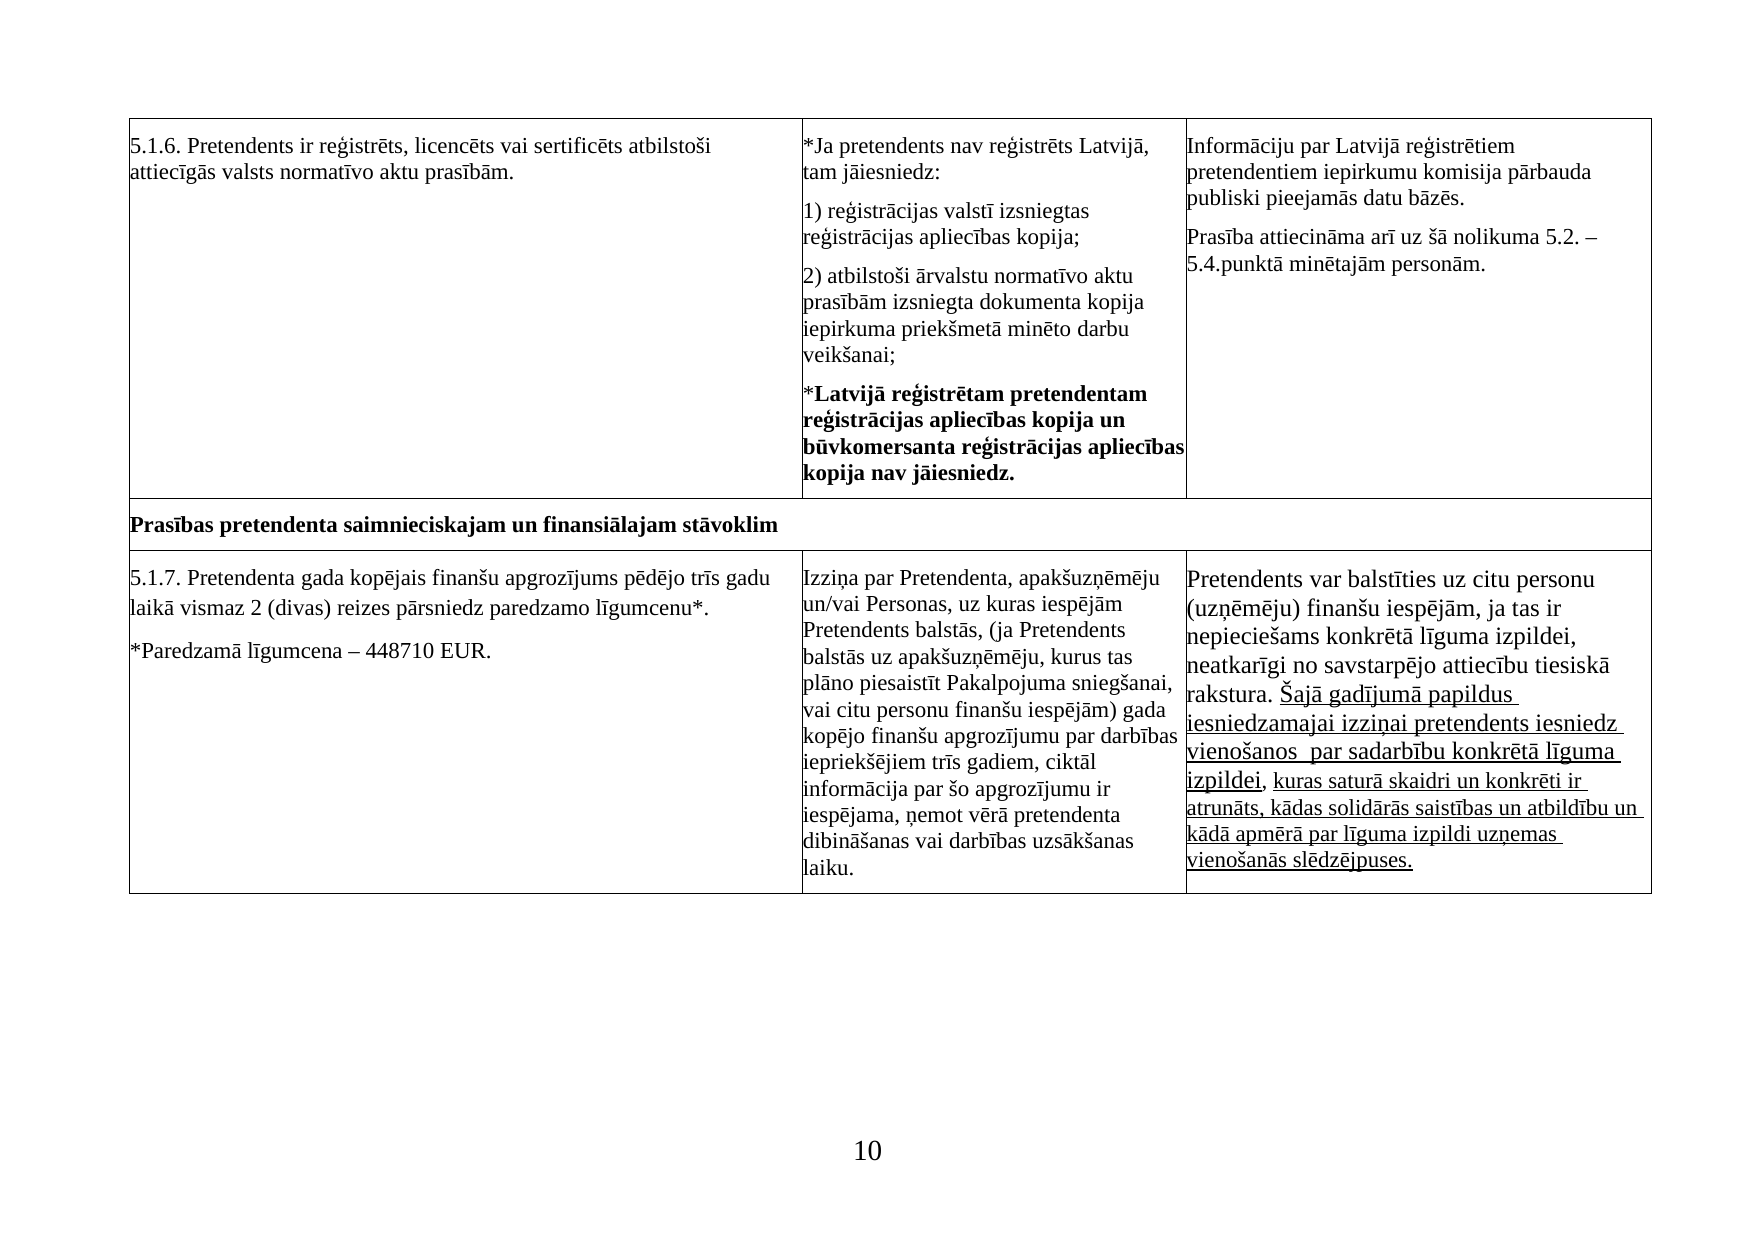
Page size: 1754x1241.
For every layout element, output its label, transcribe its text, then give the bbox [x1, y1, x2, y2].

table_cell Pretendents var balstīties uz citu personu (uzņēmēju) finanšu iespējām, ja tas ir nepieciešams konkrētā līguma izpildei, neatkarīgi no savstarpējo attiecību tiesiskā rakstura. Šajā gadījumā papildus iesniedzamajai izziņai pretendents iesniedz vienošanos par sadarbību konkrētā līguma izpildei, kuras saturā skaidri un konkrēti ir atrunāts, kādas solidārās saistības un atbildību un kādā apmērā par līguma izpildi uzņemas vienošanās slēdzējpuses. [1187, 551, 1651, 893]
table_cell *Ja pretendents nav reģistrēts Latvijā, tam jāiesniedz: 1) reģistrācijas valstī izsniegtas reģistrācijas apliecības kopija; 2) atbilstoši ārvalstu normatīvo aktu prasībām izsniegta dokumenta kopija iepirkuma priekšmetā minēto darbu veikšanai; *Latvijā reģistrētam pretendentam reģistrācijas apliecības kopija un būvkomersanta reģistrācijas apliecības kopija nav jāiesniedz. [803, 119, 1186, 498]
table_cell 5.1.6. Pretendents ir reģistrēts, licencēts vai sertificēts atbilstoši attiecīgās valsts normatīvo aktu prasībām. [130, 119, 802, 498]
table_cell Izziņa par Pretendenta, apakšuzņēmēju un/vai Personas, uz kuras iespējām Pretendents balstās, (ja Pretendents balstās uz apakšuzņēmēju, kurus tas plāno piesaistīt Pakalpojuma sniegšanai, vai citu personu finanšu iespējām) gada kopējo finanšu apgrozījumu par darbības iepriekšējiem trīs gadiem, ciktāl informācija par šo apgrozījumu ir iespējama, ņemot vērā pretendenta dibināšanas vai darbības uzsākšanas laiku. [803, 551, 1186, 893]
table_cell Prasības pretendenta saimnieciskajam un finansiālajam stāvoklim [130, 499, 1651, 550]
table_cell 5.1.7. Pretendenta gada kopējais finanšu apgrozījums pēdējo trīs gadu laikā vismaz 2 (divas) reizes pārsniedz paredzamo līgumcenu*. *Paredzamā līgumcena – 448710 EUR. [130, 551, 802, 893]
table_cell Informāciju par Latvijā reģistrētiem pretendentiem iepirkumu komisija pārbauda publiski pieejamās datu bāzēs. Prasība attiecināma arī uz šā nolikuma 5.2. – 5.4.punktā minētajām personām. [1187, 119, 1651, 498]
